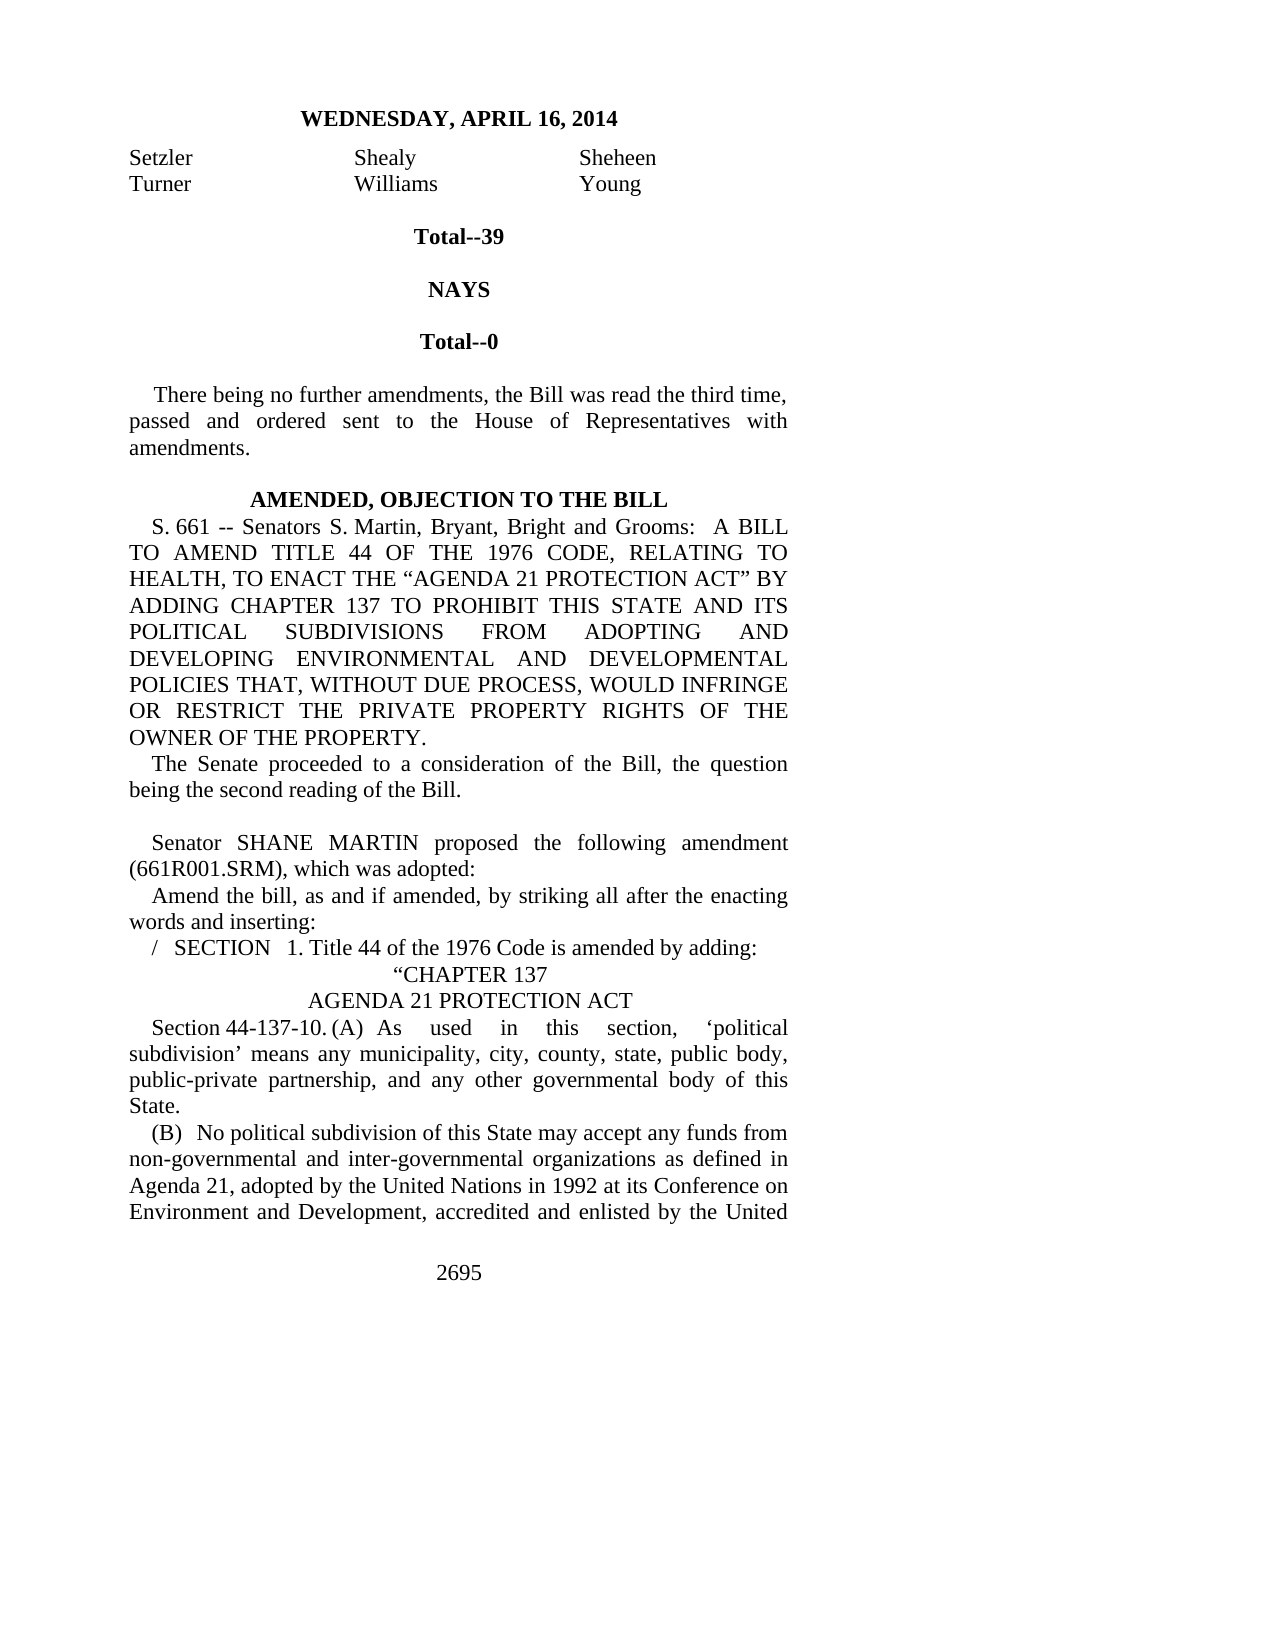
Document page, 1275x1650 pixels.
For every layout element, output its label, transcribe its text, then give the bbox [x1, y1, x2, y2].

text NAYS [129, 276, 789, 302]
text AGENDA 21 PROTECTION ACT [129, 987, 789, 1013]
text Total--39 [129, 223, 789, 249]
text Setzler Shealy Sheheen [129, 144, 789, 170]
text Senator SHANE MARTIN proposed the following amendment (661R001.SRM), which was adopted: [129, 829, 789, 882]
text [129, 1119, 789, 1224]
text “CHAPTER 137 [129, 961, 789, 987]
text AMENDED, OBJECTION TO THE BILL [129, 486, 789, 513]
text / SECTION 1. Title 44 of the 1976 Code is amended by adding: [129, 934, 789, 961]
text S. 661 -- Senators S. Martin, Bryant, Bright and Grooms: A BILL TO AMEND TITLE 44 OF THE 1976 CODE, RELATING TO HEALTH, TO ENACT THE “AGENDA 21 PROTECTION ACT” BY ADDING CHAPTER 137 TO PROHIBIT THIS STATE AND ITS POLITICAL SUBDIVISIONS FROM ADOPTING AND DEVELOPING ENVIRONMENTAL AND DEVELOPMENTAL POLICIES THAT, WITHOUT DUE PROCESS, WOULD INFRINGE OR RESTRICT THE PRIVATE PROPERTY RIGHTS OF THE OWNER OF THE PROPERTY. [129, 513, 789, 750]
text The Senate proceeded to a consideration of the Bill, the question being the second reading of the Bill. [129, 750, 789, 803]
text Total--0 [129, 328, 789, 355]
text Amend the bill, as and if amended, by striking all after the enacting words and inserting: [129, 882, 789, 934]
text Turner Williams Young [129, 170, 789, 197]
text There being no further amendments, the Bill was read the third time, passed and ordered sent to the House of Representatives with amendments. [129, 381, 789, 460]
text Section 44-137-10. (A) As used in this section, ‘political subdivision’ means any municipality, city, county, state, public body, public-private partnership, and any other governmental body of this State. [129, 1013, 789, 1119]
